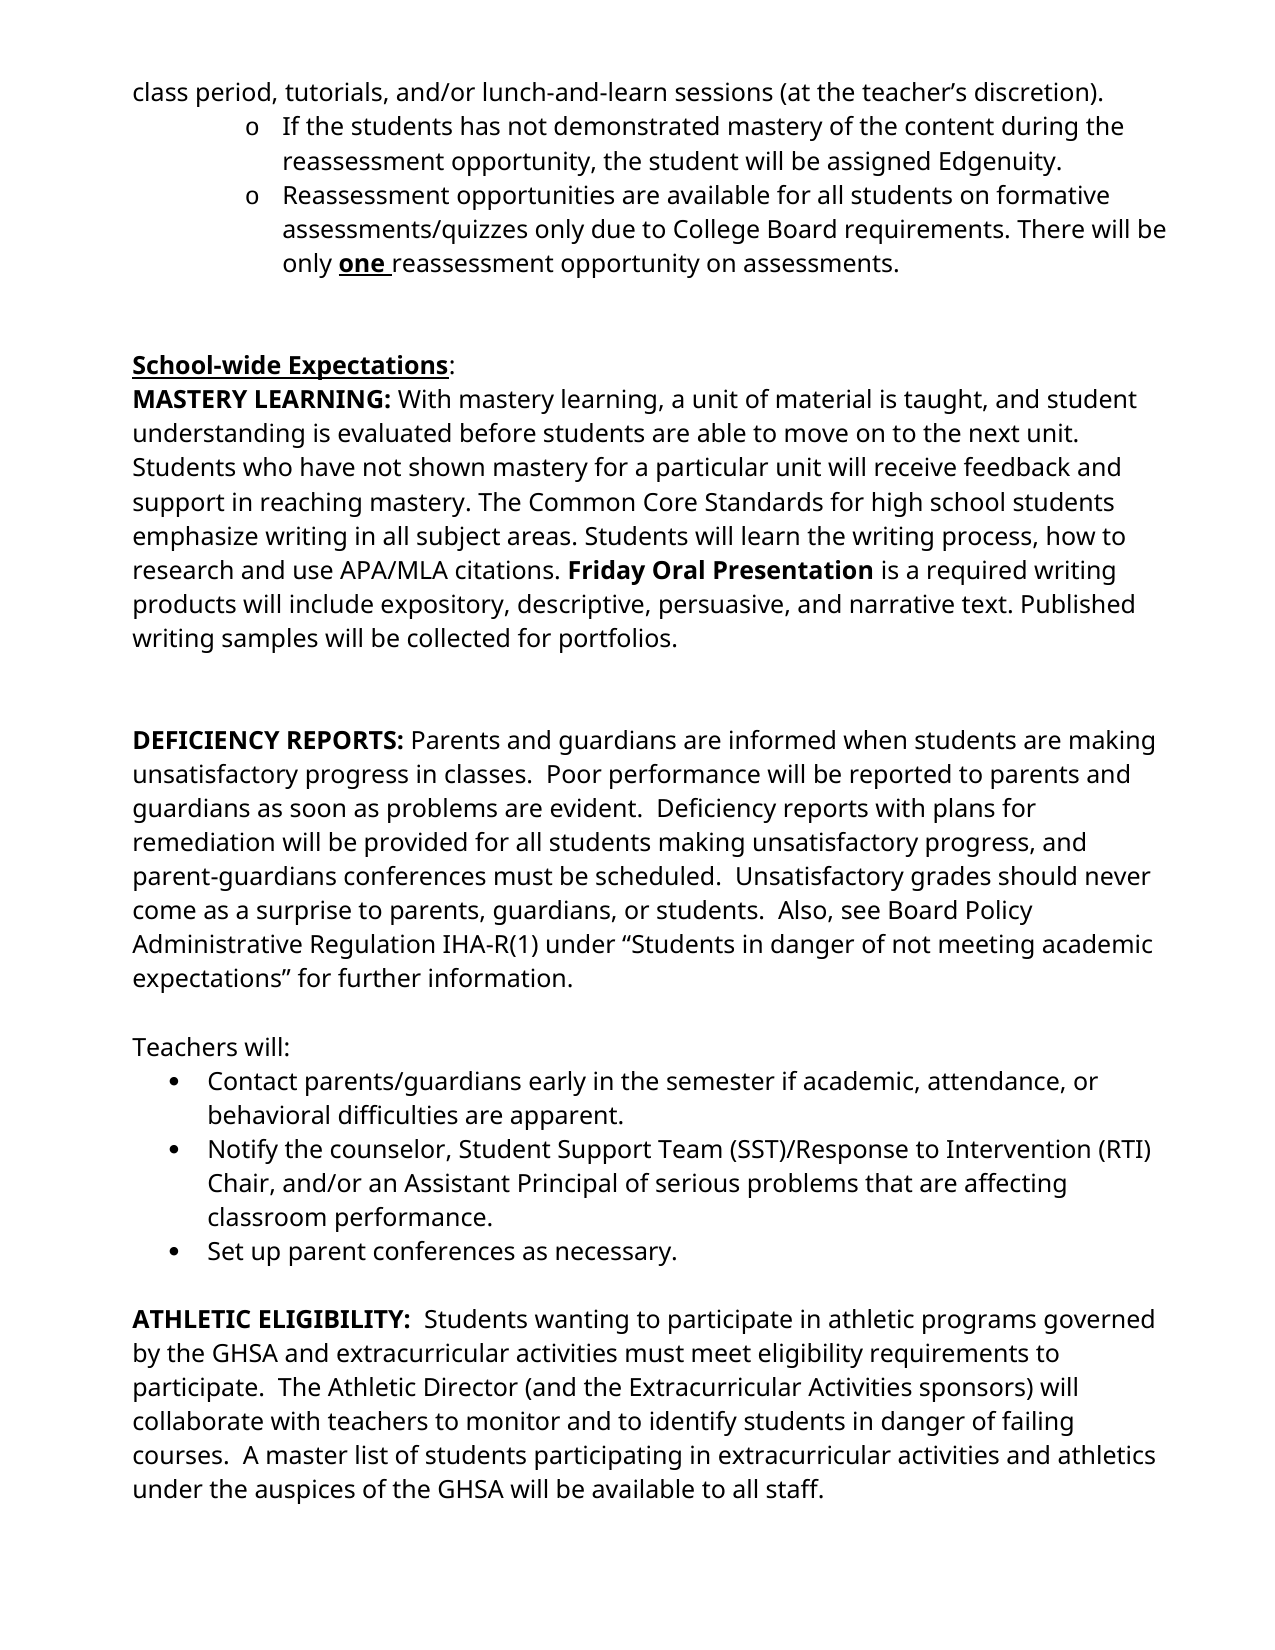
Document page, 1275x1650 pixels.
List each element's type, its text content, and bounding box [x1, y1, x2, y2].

text DEFICIENCY REPORTS: Parents and guardians are informed when students are making unsatisfactory progress in classes. Poor performance will be reported to parents and guardians as soon as problems are evident. Deficiency reports with plans for remediation will be provided for all students making unsatisfactory progress, and parent-guardians conferences must be scheduled. Unsatisfactory grades should never come as a surprise to parents, guardians, or students. Also, see Board Policy Administrative Regulation IHA-R(1) under “Students in danger of not meeting academic expectations” for further information. [132, 723, 1165, 995]
list Contact parents/guardians early in the semester if academic, attendance, or behavioral difficulties are apparent. [169, 1063, 1181, 1131]
text School-wide Expectations: [132, 348, 1181, 382]
list Reassessment opportunities are available for all students on formative assessments/quizzes only due to College Board requirements. There will be only one reassessment opportunity on assessments. [244, 177, 1181, 280]
list Set up parent conferences as necessary. [169, 1233, 1181, 1268]
text Teachers will: [132, 1029, 1165, 1063]
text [132, 75, 1181, 109]
list If the students has not demonstrated mastery of the content during the reassessment opportunity, the student will be assigned Edgenuity. [244, 109, 1181, 177]
text ATHLETIC ELIGIBILITY: Students wanting to participate in athletic programs governed by the GHSA and extracurricular activities must meet eligibility requirements to participate. The Athletic Director (and the Extracurricular Activities sponsors) will collaborate with teachers to monitor and to identify students in danger of failing courses. A master list of students participating in extracurricular activities and athletics under the auspices of the GHSA will be available to all staff. [132, 1302, 1165, 1506]
text MASTERY LEARNING: With mastery learning, a unit of material is taught, and student understanding is evaluated before students are able to move on to the next unit. Students who have not shown mastery for a particular unit will receive feedback and support in reaching mastery. The Common Core Standards for high school students emphasize writing in all subject areas. Students will learn the writing process, how to research and use APA/MLA citations. Friday Oral Presentation is a required writing products will include expository, descriptive, persuasive, and narrative text. Published writing samples will be collected for portfolios. [132, 382, 1165, 654]
list Notify the counselor, Student Support Team (SST)/Response to Intervention (RTI) Chair, and/or an Assistant Principal of serious problems that are affecting classroom performance. [169, 1131, 1181, 1233]
